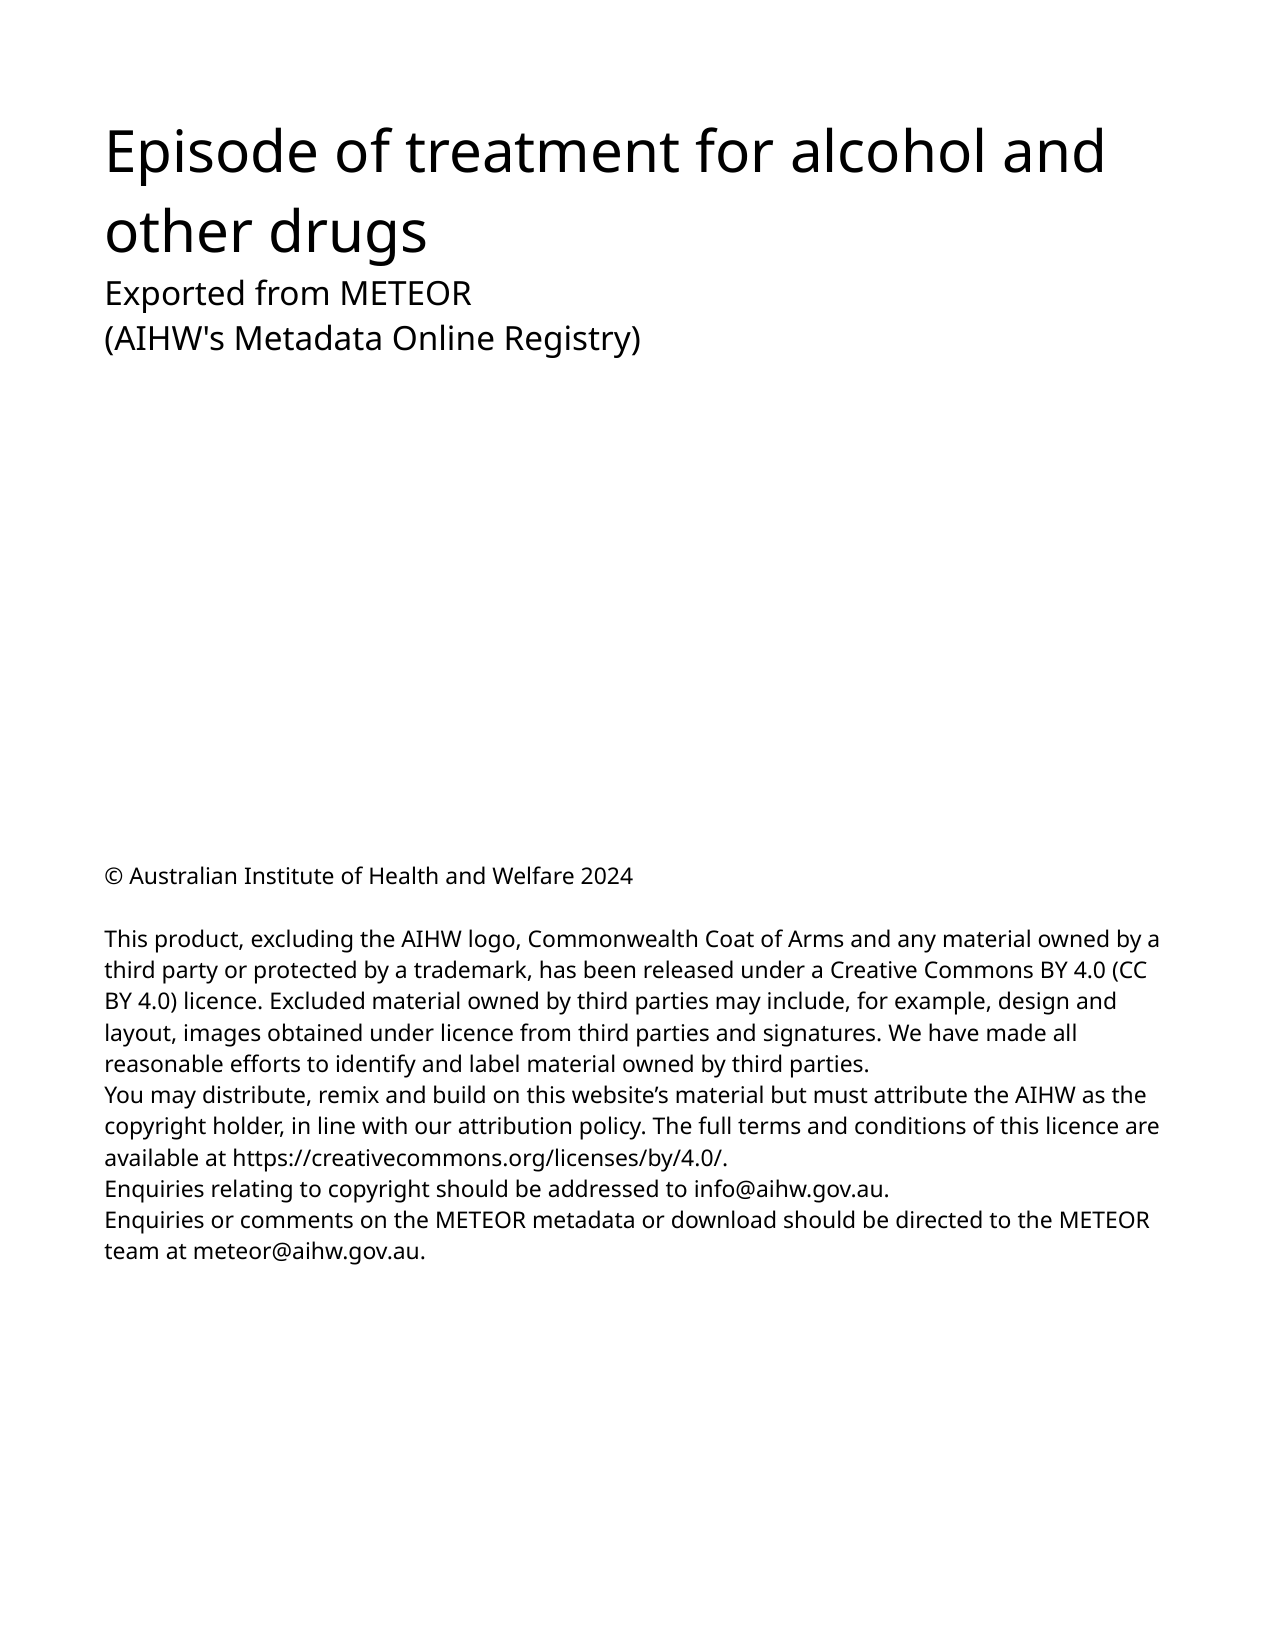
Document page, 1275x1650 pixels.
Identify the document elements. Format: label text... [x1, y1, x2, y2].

subtitle Exported from METEOR [104, 269, 1171, 315]
text Enquiries or comments on the METEOR metadata or download should be directed to the METEOR team at meteor@aihw.gov.au. [104, 1204, 1171, 1266]
subtitle (AIHW's Metadata Online Registry) [104, 315, 1171, 360]
text This product, excluding the AIHW logo, Commonwealth Coat of Arms and any material owned by a third party or protected by a trademark, has been released under a Creative Commons BY 4.0 (CC BY 4.0) licence. Excluded material owned by third parties may include, for example, design and layout, images obtained under licence from third parties and signatures. We have made all reasonable efforts to identify and label material owned by third parties. [104, 923, 1171, 1079]
text © Australian Institute of Health and Welfare 2024 [104, 860, 1171, 891]
text You may distribute, remix and build on this website’s material but must attribute the AIHW as the copyright holder, in line with our attribution policy. The full terms and conditions of this licence are available at https://creativecommons.org/licenses/by/4.0/. [104, 1079, 1171, 1173]
title Episode of treatment for alcohol and other drugs [104, 110, 1171, 269]
text Enquiries relating to copyright should be addressed to info@aihw.gov.au. [104, 1173, 1171, 1204]
